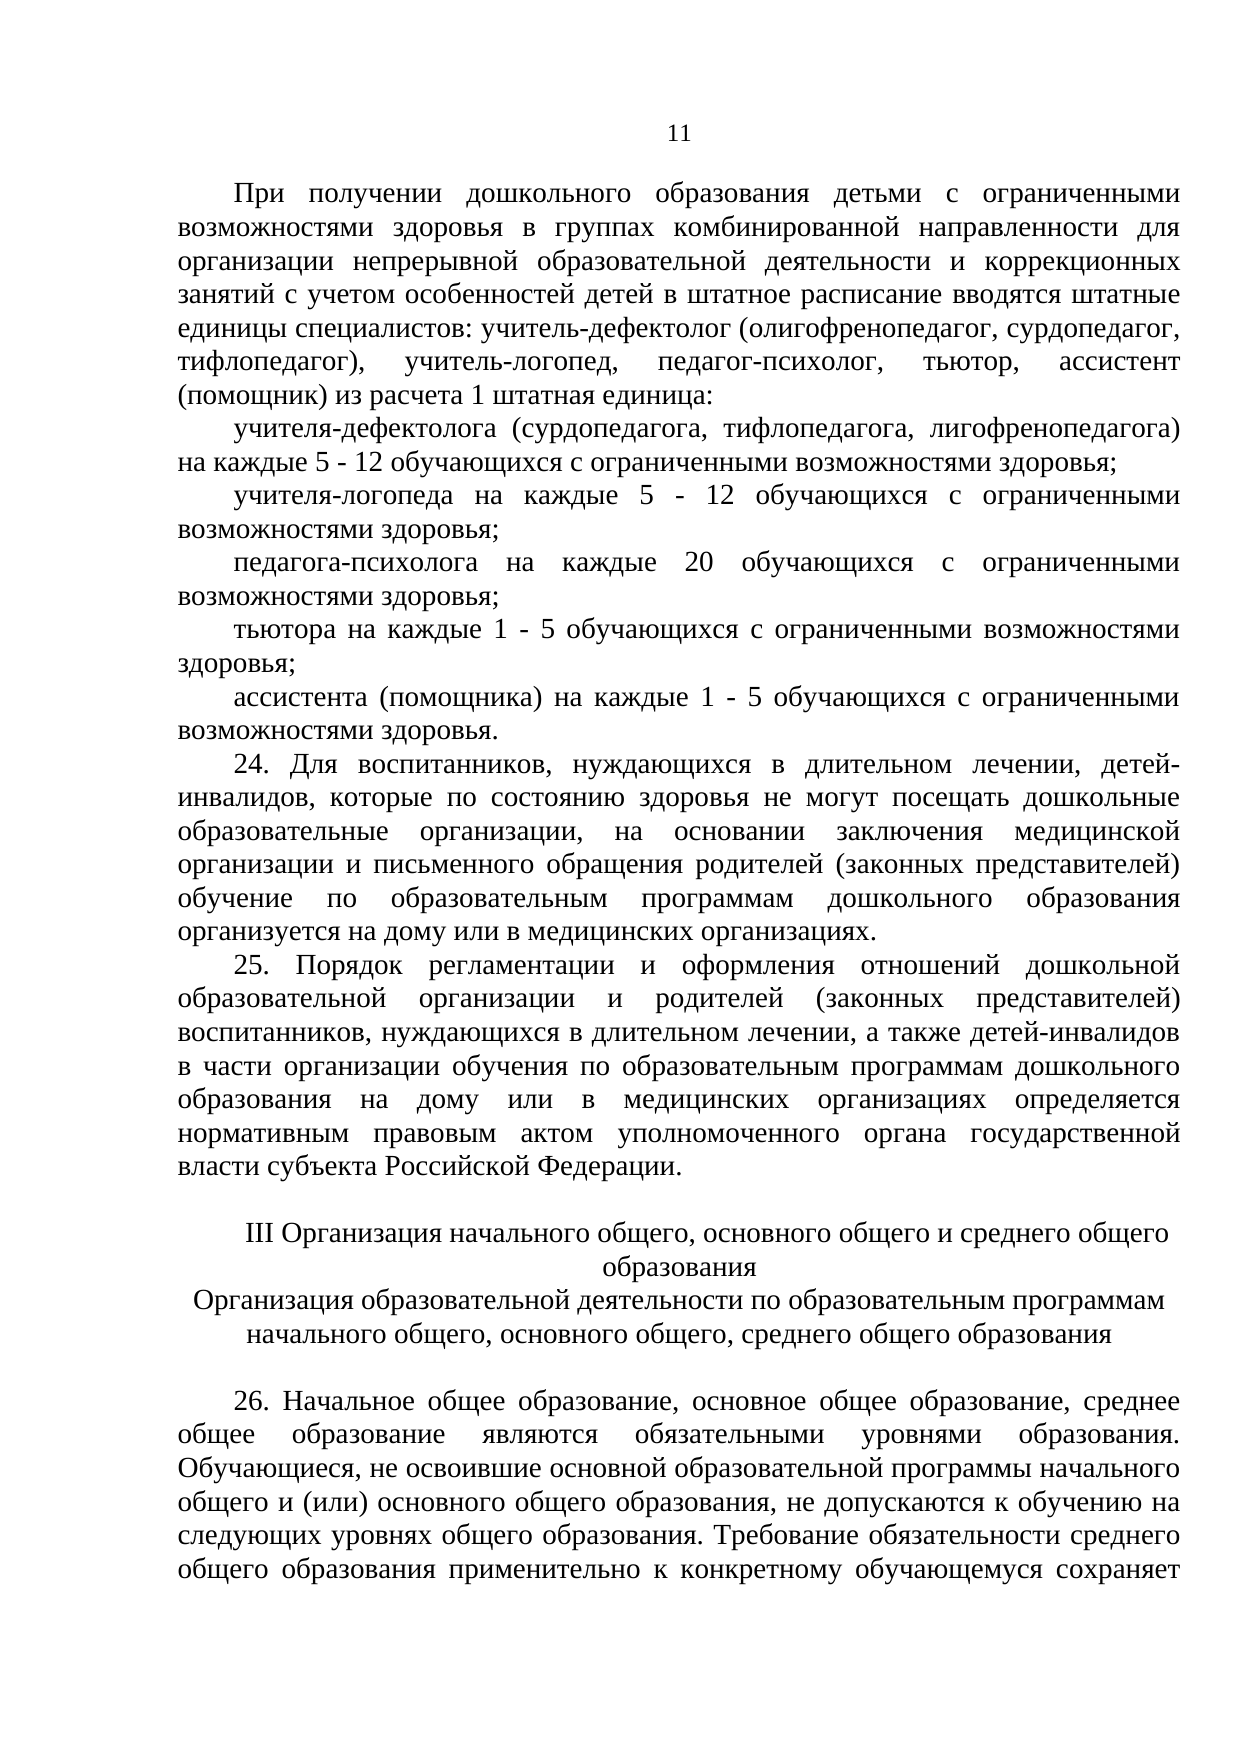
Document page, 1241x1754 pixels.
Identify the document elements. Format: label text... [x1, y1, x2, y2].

text Организация образовательной деятельности по образовательным программам начального общего, основного общего, среднего общего образования [177, 1282, 1181, 1349]
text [177, 1383, 1181, 1584]
text учителя-дефектолога (сурдопедагога, тифлопедагога, лигофренопедагога) на каждые 5 - 12 обучающихся с ограниченными возможностями здоровья; [177, 410, 1181, 477]
text ассистента (помощника) на каждые 1 - 5 обучающихся с ограниченными возможностями здоровья. [177, 679, 1181, 746]
text 24. Для воспитанников, нуждающихся в длительном лечении, детей-инвалидов, которые по состоянию здоровья не могут посещать дошкольные образовательные организации, на основании заключения медицинской организации и письменного обращения родителей (законных представителей) обучение по образовательным программам дошкольного образования организуется на дому или в медицинских организациях. [177, 746, 1181, 947]
text учителя-логопеда на каждые 5 - 12 обучающихся с ограниченными возможностями здоровья; [177, 477, 1181, 544]
text При получении дошкольного образования детьми с ограниченными возможностями здоровья в группах комбинированной направленности для организации непрерывной образовательной деятельности и коррекционных занятий с учетом особенностей детей в штатное расписание вводятся штатные единицы специалистов: учитель-дефектолог (олигофренопедагог, сурдопедагог, тифлопедагог), учитель-логопед, педагог-психолог, тьютор, ассистент (помощник) из расчета 1 штатная единица: [177, 176, 1181, 410]
text 25. Порядок регламентации и оформления отношений дошкольной образовательной организации и родителей (законных представителей) воспитанников, нуждающихся в длительном лечении, а также детей-инвалидов в части организации обучения по образовательным программам дошкольного образования на дому или в медицинских организациях определяется нормативным правовым актом уполномоченного органа государственной власти субъекта Российской Федерации. [177, 947, 1181, 1182]
text III Организация начального общего, основного общего и среднего общего образования [177, 1215, 1181, 1282]
text педагога-психолога на каждые 20 обучающихся с ограниченными возможностями здоровья; [177, 544, 1181, 612]
text тьютора на каждые 1 - 5 обучающихся с ограниченными возможностями здоровья; [177, 612, 1181, 679]
